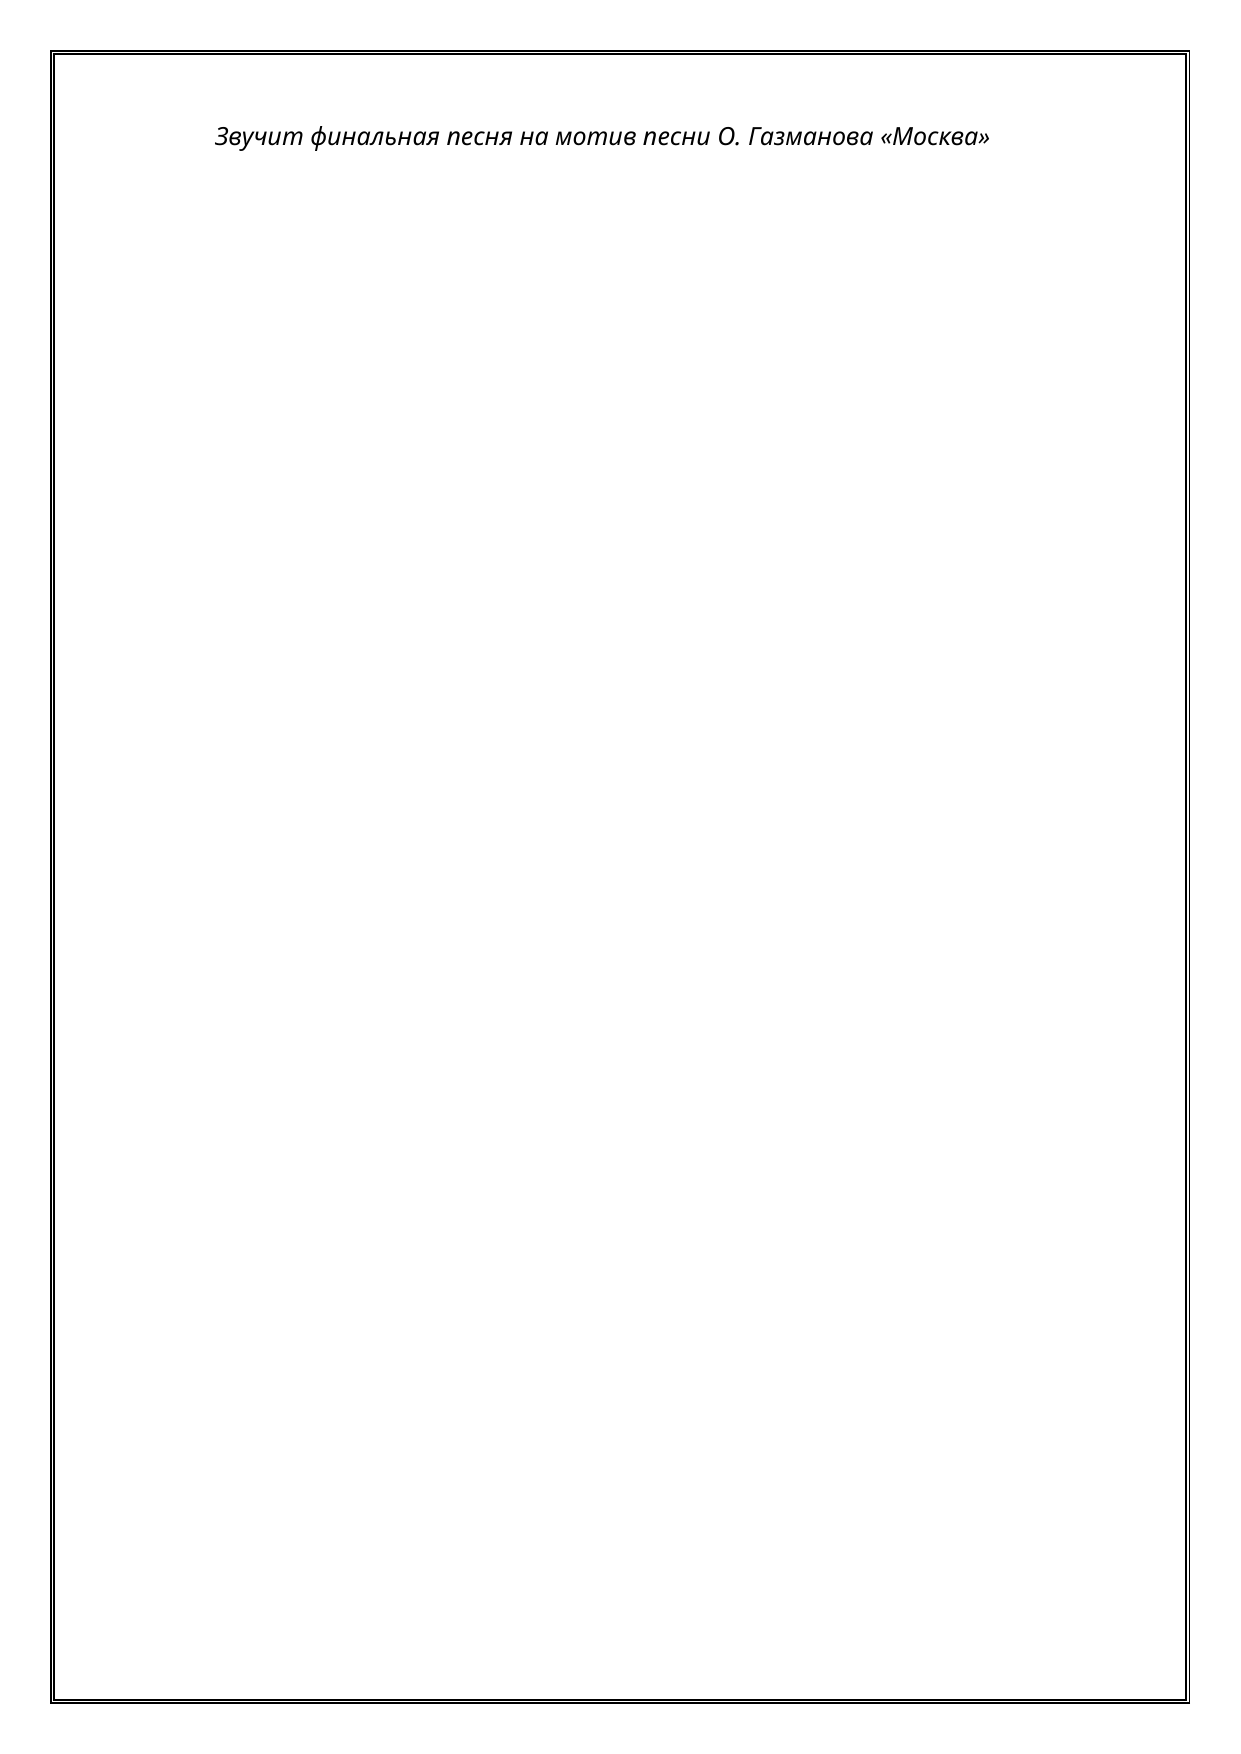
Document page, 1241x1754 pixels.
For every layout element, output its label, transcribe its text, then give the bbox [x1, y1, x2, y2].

text Звучит финальная песня на мотив песни О. Газманова «Москва» [215, 118, 1152, 152]
